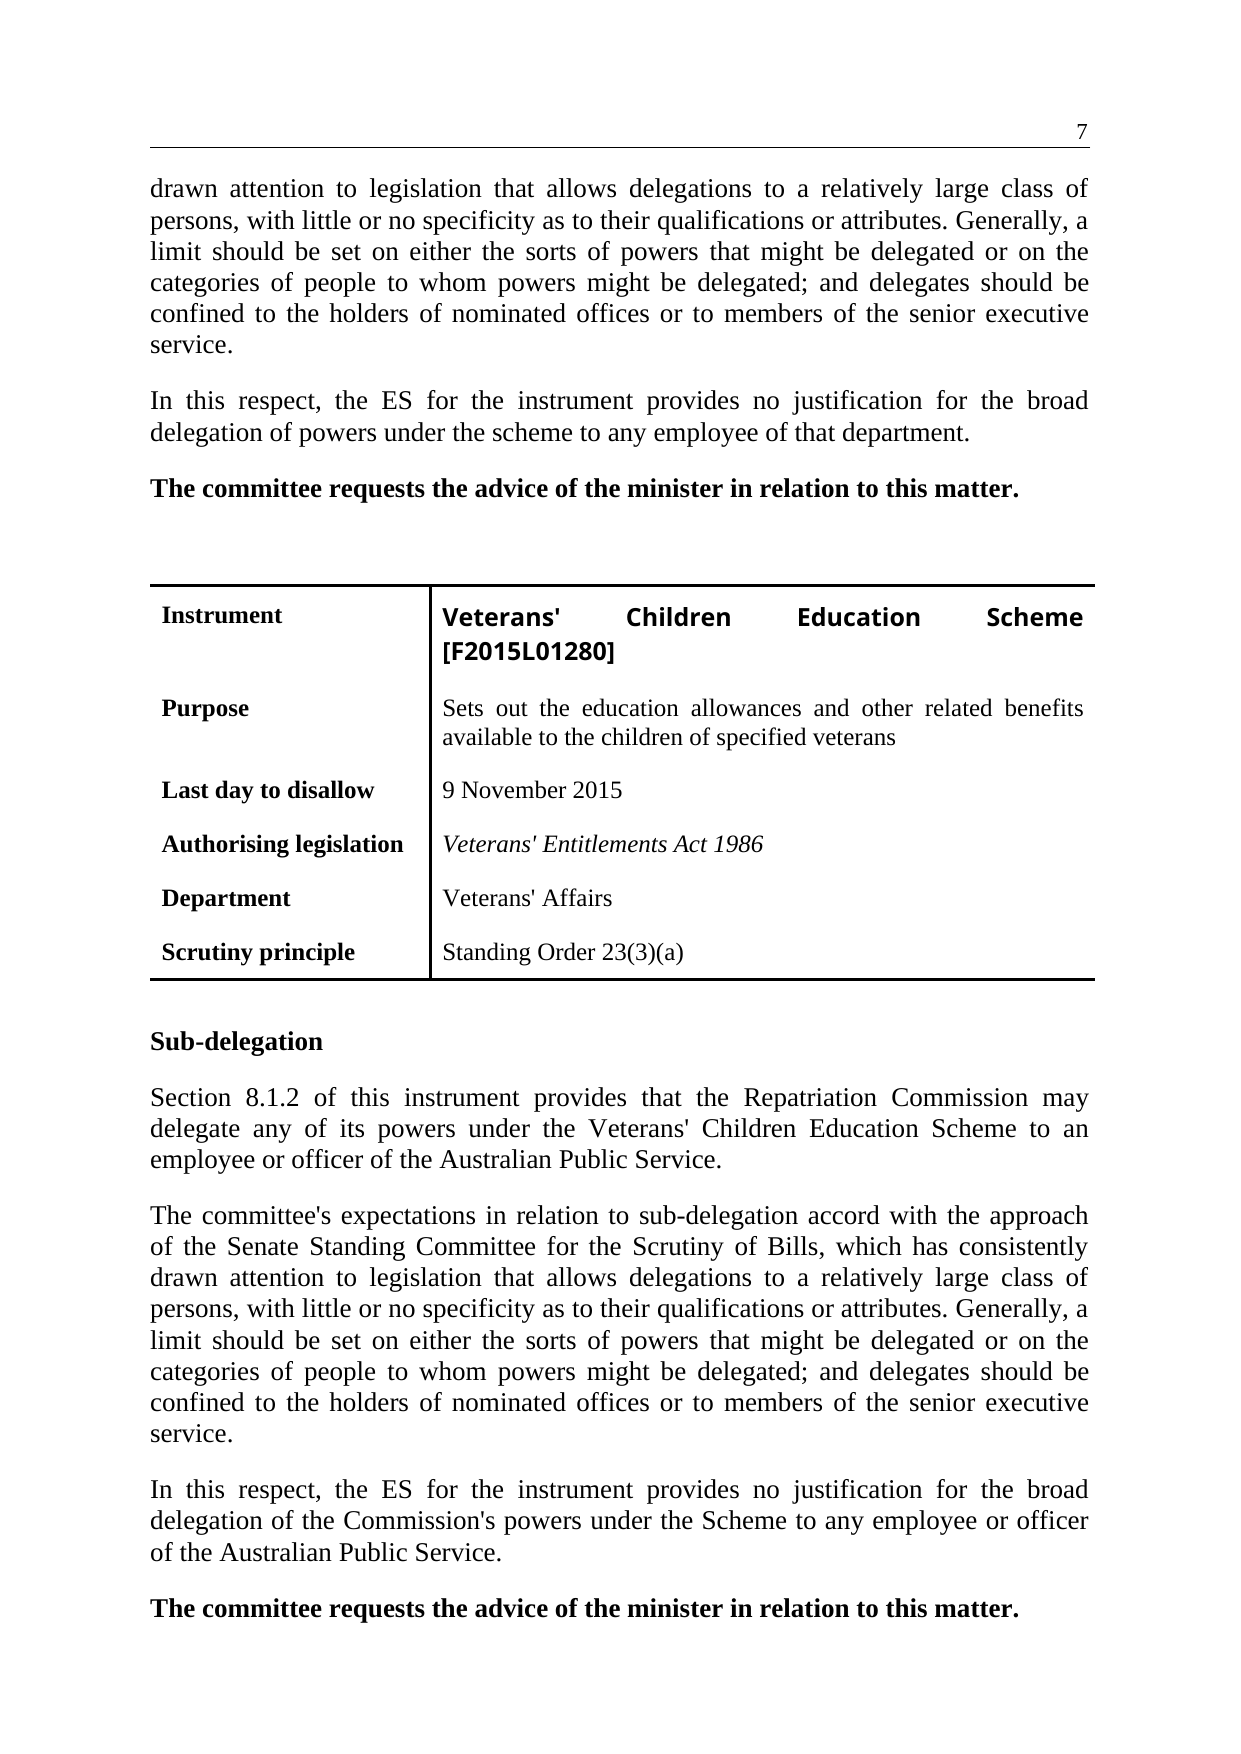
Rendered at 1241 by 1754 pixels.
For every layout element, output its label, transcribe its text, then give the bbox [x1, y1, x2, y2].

text In this respect, the ES for the instrument provides no justification for the broad delegation of the Commission's powers under the Scheme to any employee or officer of the Australian Public Service. [150, 1473, 1090, 1567]
text The committee requests the advice of the minister in relation to this matter. [150, 472, 1090, 503]
table_cell Standing Order 23(3)(a) [432, 924, 1095, 978]
table_header Veterans' Children Education Scheme [F2015L01280] [432, 587, 1095, 680]
table_header Instrument [150, 587, 429, 680]
table_cell Sets out the education allowances and other related benefits available to the children of specified veterans [432, 680, 1095, 763]
table_cell 9 November 2015 [432, 763, 1095, 817]
text In this respect, the ES for the instrument provides no justification for the broad delegation of powers under the scheme to any employee of that department. [150, 384, 1090, 447]
table_cell Veterans' Affairs [432, 870, 1095, 924]
text The committee requests the advice of the minister in relation to this matter. [150, 1592, 1090, 1623]
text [150, 173, 1090, 359]
table_cell Scrutiny principle [150, 924, 429, 978]
text Section 8.1.2 of this instrument provides that the Repatriation Commission may delegate any of its powers under the Veterans' Children Education Scheme to an employee or officer of the Australian Public Service. [150, 1081, 1090, 1174]
table_cell Authorising legislation [150, 817, 429, 870]
table_cell Veterans' Entitlements Act 1986 [432, 817, 1095, 870]
table_cell Last day to disallow [150, 763, 429, 817]
text Sub-delegation [150, 1024, 1090, 1056]
table_cell Purpose [150, 680, 429, 763]
table_cell Department [150, 870, 429, 924]
